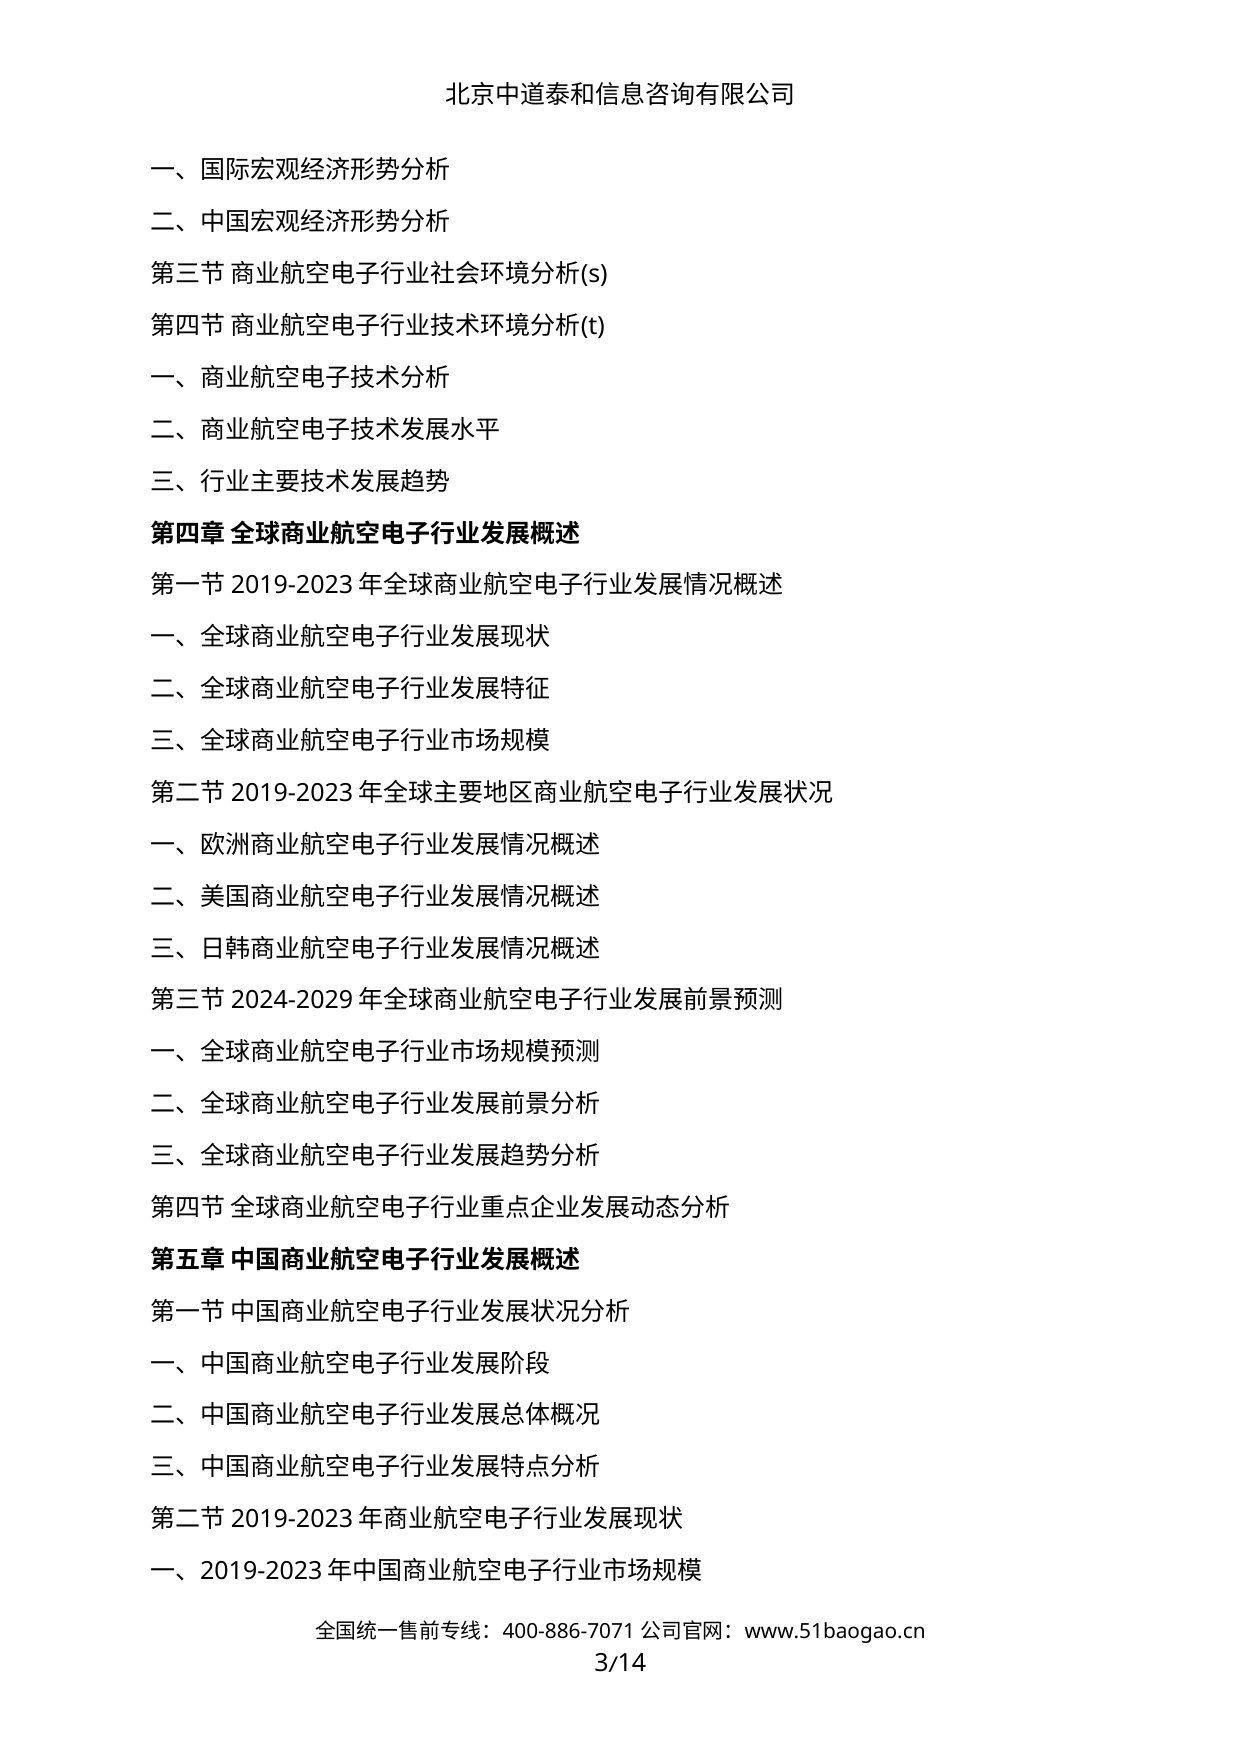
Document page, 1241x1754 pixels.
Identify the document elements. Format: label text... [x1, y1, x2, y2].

text 一、2019-2023年中国商业航空电子行业市场规模 [150, 1551, 1090, 1587]
text 第四章 全球商业航空电子行业发展概述 [150, 513, 1090, 549]
text 第一节 中国商业航空电子行业发展状况分析 [150, 1291, 1090, 1327]
text 二、商业航空电子技术发展水平 [150, 409, 1090, 446]
text 二、美国商业航空电子行业发展情况概述 [150, 876, 1090, 912]
text 三、全球商业航空电子行业市场规模 [150, 721, 1090, 757]
text 二、全球商业航空电子行业发展特征 [150, 669, 1090, 705]
text 二、中国宏观经济形势分析 [150, 202, 1090, 238]
text 第三节 商业航空电子行业社会环境分析(s) [150, 254, 1090, 290]
text 第三节 2024-2029年全球商业航空电子行业发展前景预测 [150, 980, 1090, 1016]
text 二、全球商业航空电子行业发展前景分析 [150, 1084, 1090, 1120]
text 一、全球商业航空电子行业发展现状 [150, 617, 1090, 653]
text 第二节 2019-2023年全球主要地区商业航空电子行业发展状况 [150, 772, 1090, 809]
text 第一节 2019-2023年全球商业航空电子行业发展情况概述 [150, 565, 1090, 601]
text 三、中国商业航空电子行业发展特点分析 [150, 1447, 1090, 1483]
text 一、欧洲商业航空电子行业发展情况概述 [150, 824, 1090, 861]
text 第二节 2019-2023年商业航空电子行业发展现状 [150, 1499, 1090, 1535]
text 一、商业航空电子技术分析 [150, 357, 1090, 394]
text 一、全球商业航空电子行业市场规模预测 [150, 1032, 1090, 1068]
text 一、国际宏观经济形势分析 [150, 150, 1090, 186]
text 三、全球商业航空电子行业发展趋势分析 [150, 1136, 1090, 1172]
text 第四节 商业航空电子行业技术环境分析(t) [150, 306, 1090, 342]
text 三、日韩商业航空电子行业发展情况概述 [150, 928, 1090, 964]
text 三、行业主要技术发展趋势 [150, 461, 1090, 497]
text 第五章 中国商业航空电子行业发展概述 [150, 1239, 1090, 1276]
text 二、中国商业航空电子行业发展总体概况 [150, 1395, 1090, 1431]
text 一、中国商业航空电子行业发展阶段 [150, 1343, 1090, 1379]
text 第四节 全球商业航空电子行业重点企业发展动态分析 [150, 1187, 1090, 1224]
